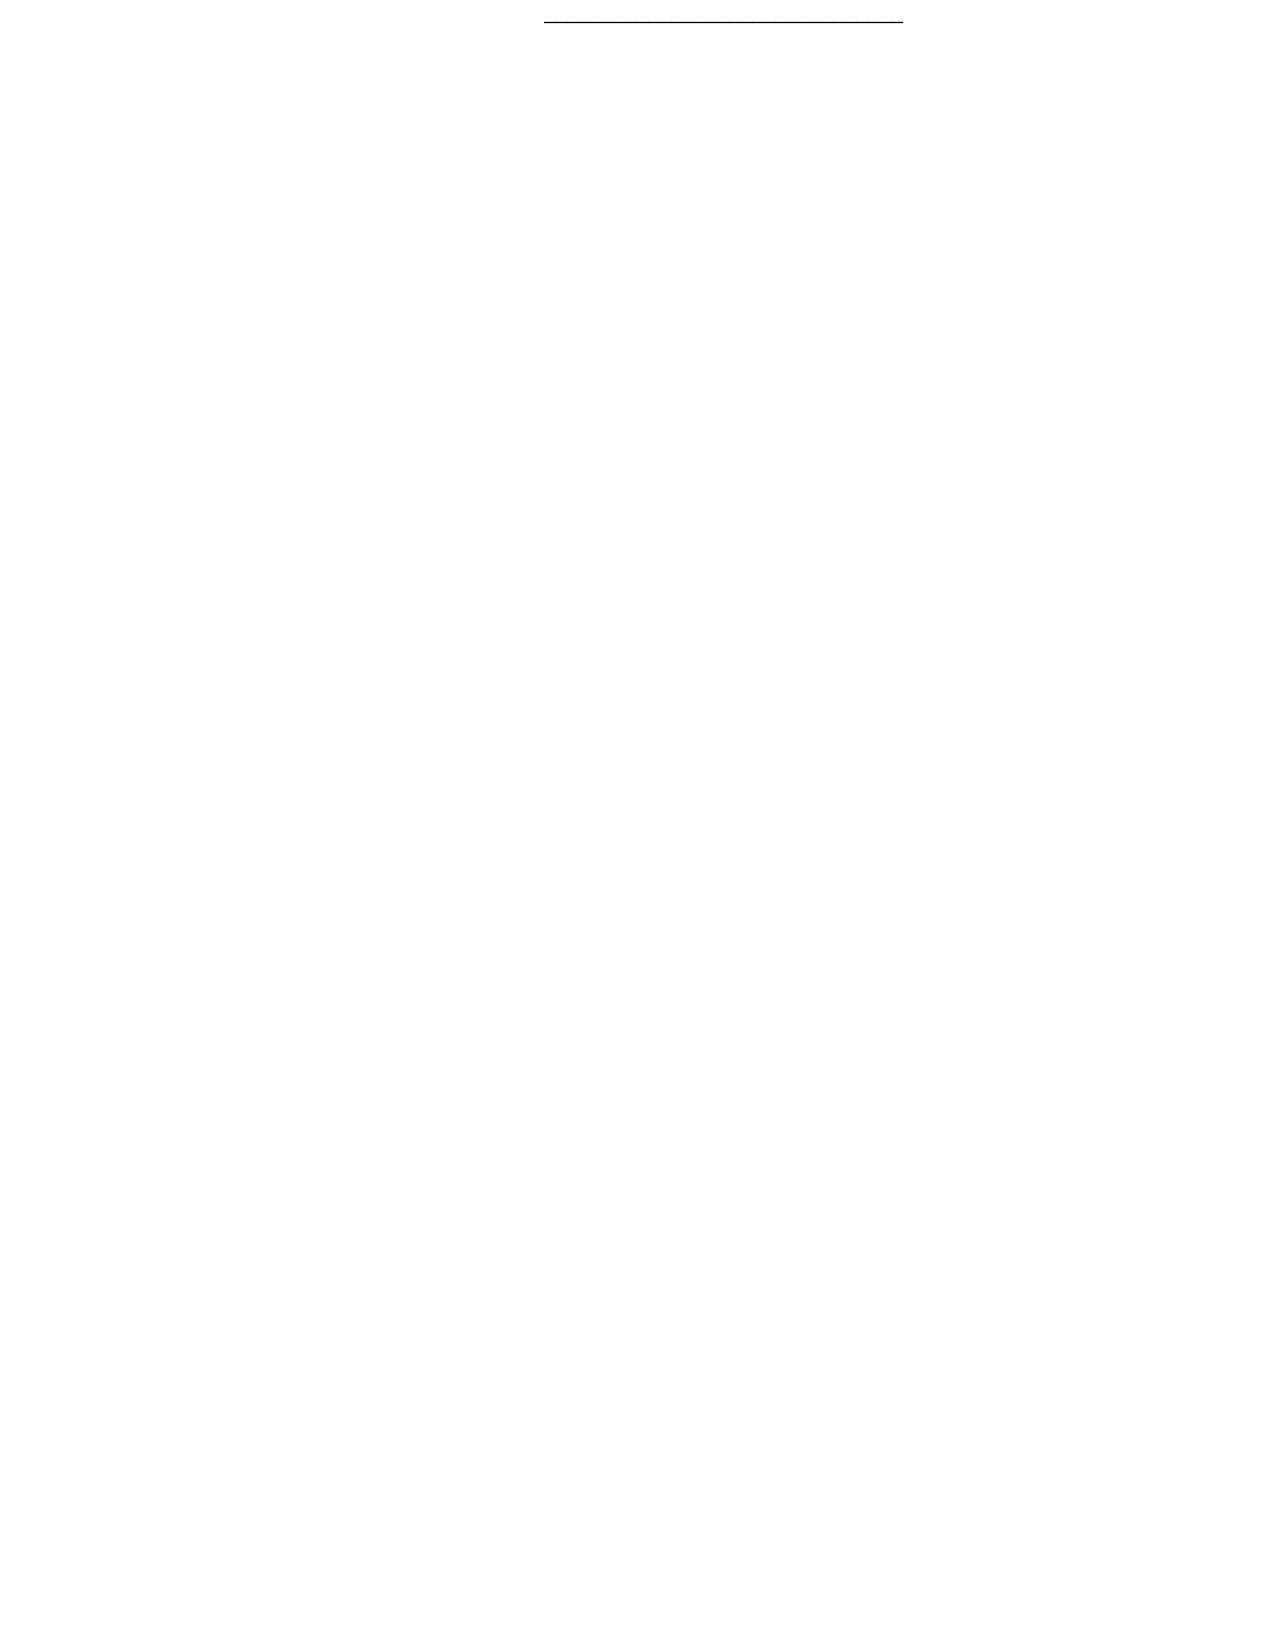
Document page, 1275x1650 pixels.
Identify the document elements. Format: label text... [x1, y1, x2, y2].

text _______________________________ [325, 0, 1122, 24]
